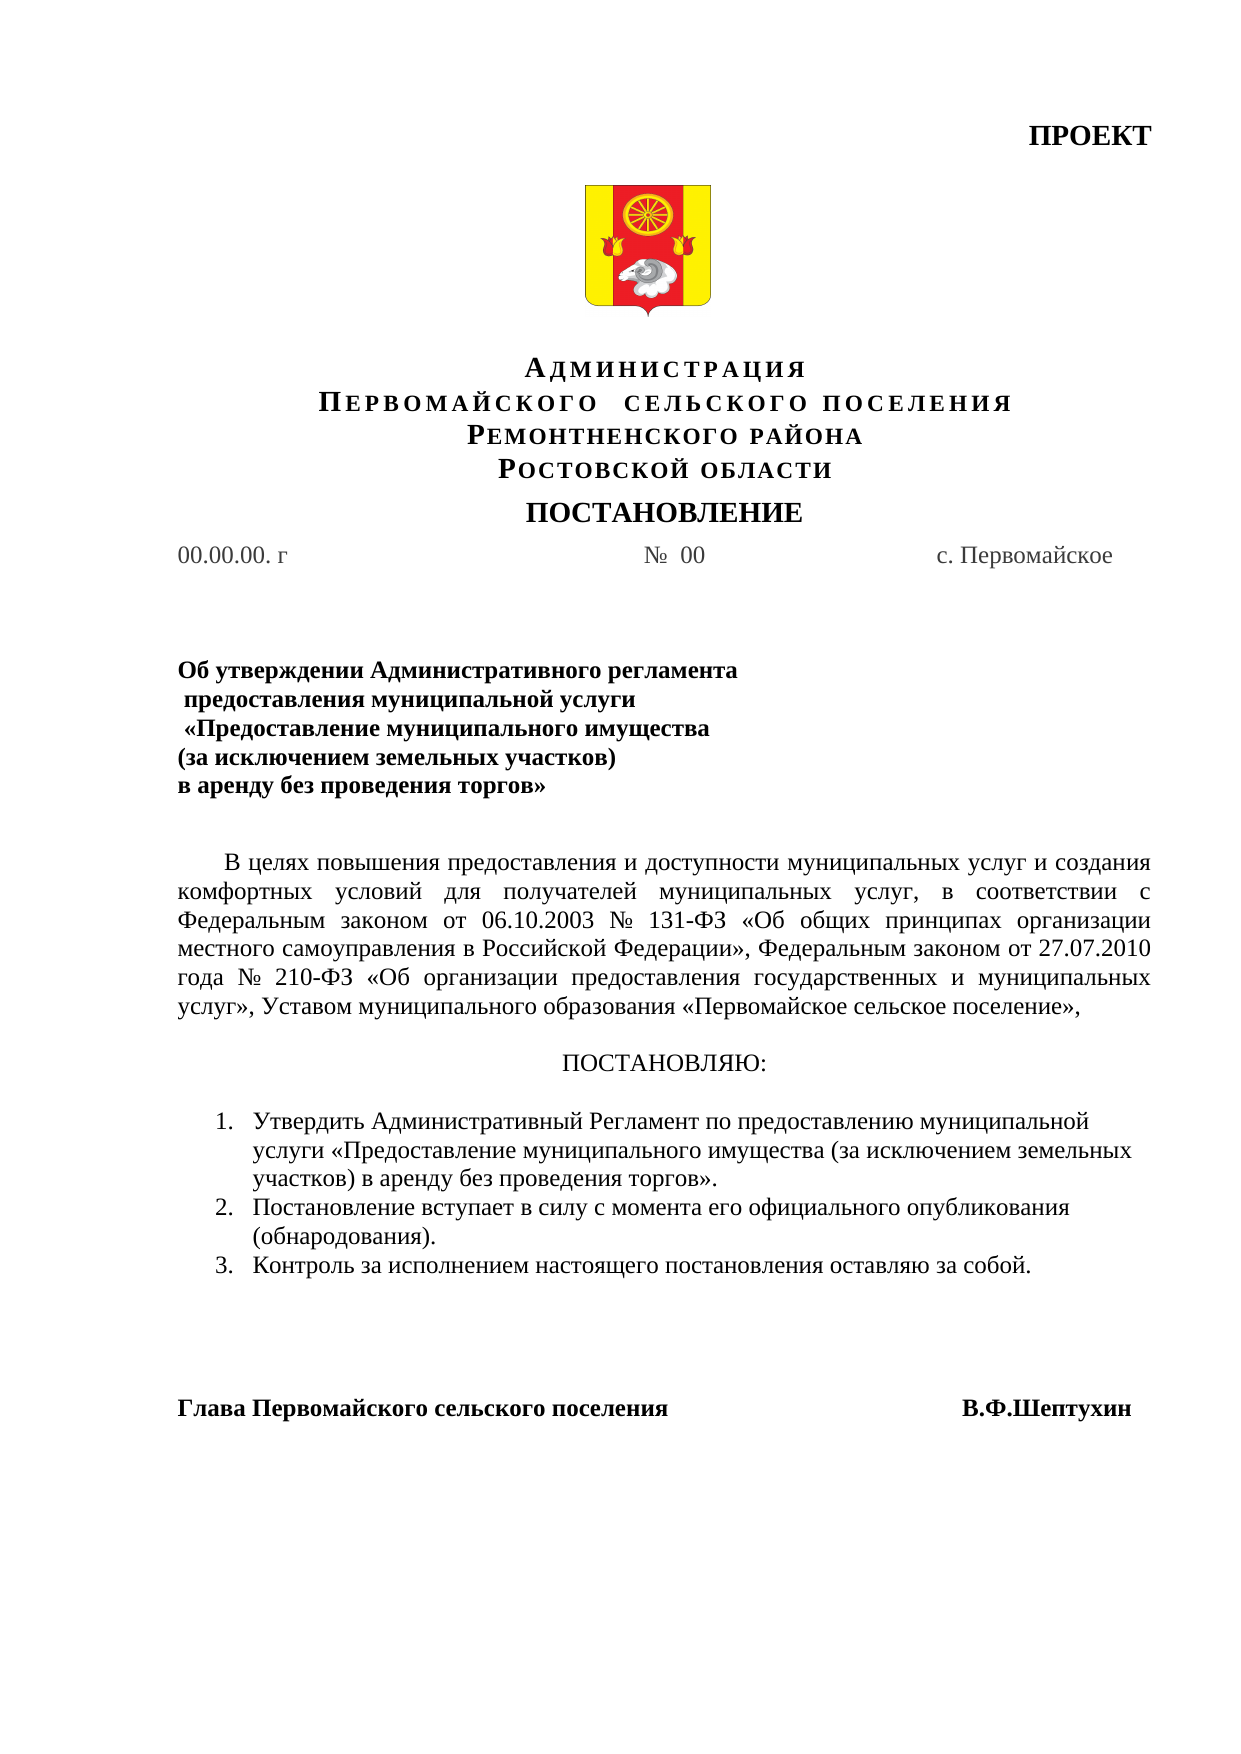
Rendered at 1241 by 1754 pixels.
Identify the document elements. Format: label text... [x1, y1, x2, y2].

text (за исключением земельных участков) [177, 742, 1152, 770]
text В целях повышения предоставления и доступности муниципальных услуг и создания комфортных условий для получателей муниципальных услуг, в соответствии с Федеральным законом от 06.10.2003 № 131-ФЗ «Об общих принципах организации местного самоуправления в Российской Федерации», Федеральным законом от 27.07.2010 года № 210-ФЗ «Об организации предоставления государственных и муниципальных услуг», Уставом муниципального образования «Первомайское сельское поселение», [177, 847, 1152, 1020]
subtitle ПОСТАНОВЛЕНИЕ [177, 496, 1152, 529]
list Утвердить Административный Регламент по предоставлению муниципальной услуги «Предоставление муниципального имущества (за исключением земельных участков) в аренду без проведения торгов». [215, 1106, 1152, 1192]
text Об утверждении Административного регламента [177, 655, 1152, 684]
text предоставления муниципальной услуги [177, 684, 1152, 713]
text 00.00.00. г № 00 с. Первомайское [177, 540, 1152, 569]
text Первомайского сельского поселения [177, 384, 1152, 417]
text Ростовской области [177, 451, 1152, 484]
text Администрация [177, 350, 1152, 384]
text Ремонтненского района [177, 417, 1152, 451]
list Контроль за исполнением настоящего постановления оставляю за собой. [215, 1250, 1152, 1278]
text «Предоставление муниципального имущества [177, 713, 1152, 742]
list Постановление вступает в силу с момента его официального опубликования (обнародования). [215, 1192, 1152, 1250]
picture [585, 185, 711, 317]
text ПОСТАНОВЛЯЮ: [177, 1048, 1152, 1077]
text Глава Первомайского сельского поселения В.Ф.Шептухин [177, 1393, 1152, 1504]
text ПРОЕКТ [177, 118, 1152, 152]
text в аренду без проведения торгов» [177, 770, 1152, 799]
